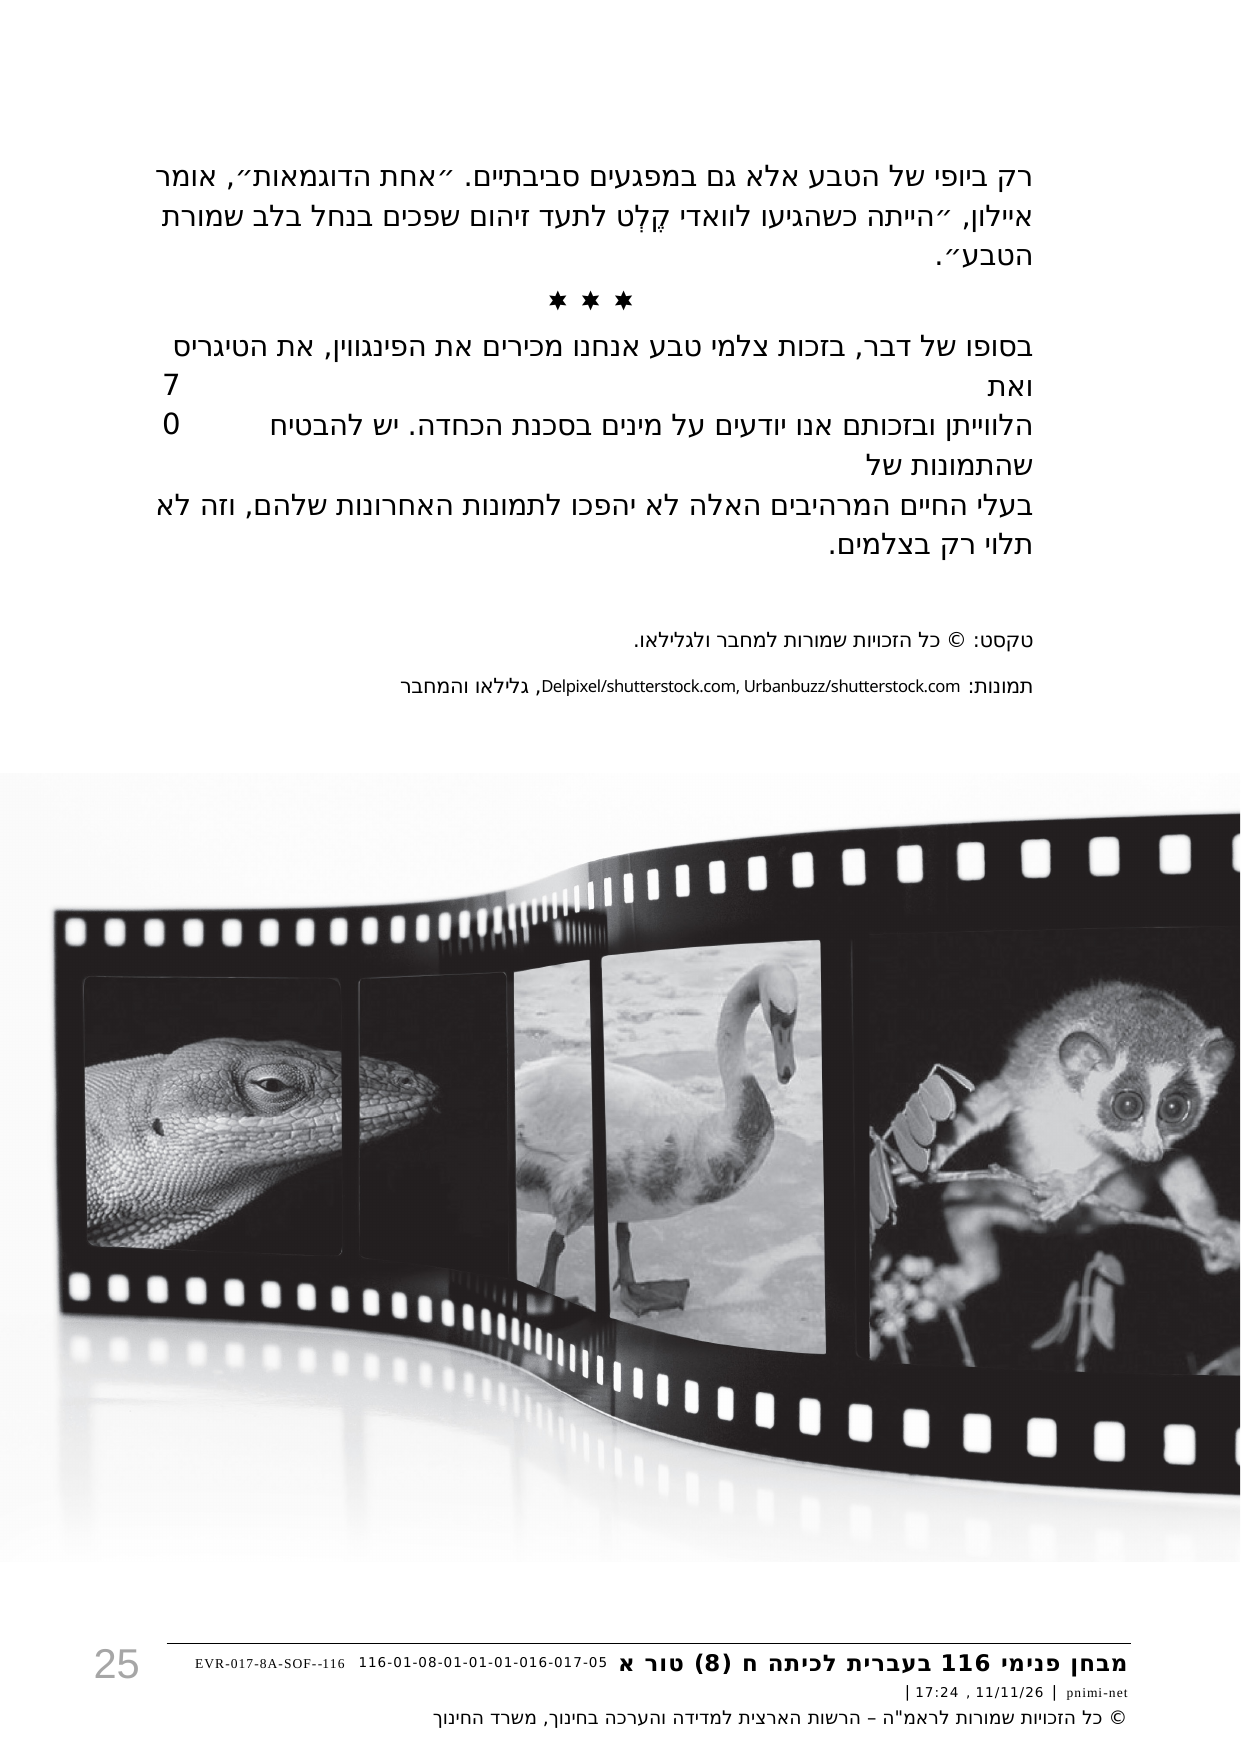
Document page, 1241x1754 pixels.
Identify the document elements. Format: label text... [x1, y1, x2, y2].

text תמונות: Delpixel/shutterstock.com, Urbanbuzz/shutterstock.com, גלילאו והמחבר [148, 658, 1033, 698]
picture [0, 773, 1241, 1562]
text רק ביופי של הטבע אלא גם במפגעים סביבתיים. ״אחת הדוגמאות״, אומר איילון, ״הייתה כשהגיעו לוואדי קֶלְט לתעד זיהום שפכים בנחל בלב שמורת הטבע״. [148, 154, 1033, 272]
text טקסט: © כל הזכויות שמורות למחבר ולגלילאו. [148, 613, 1033, 652]
text בסופו של דבר, בזכות צלמי טבע אנחנו מכירים את הפינגווין, את הטיגריס ואת הלווייתן ובזכותם אנו יודעים על מינים בסכנת הכחדה. יש להבטיח שהתמונות של בעלי החיים המרהיבים האלה לא יהפכו לתמונות האחרונות שלהם, וזה לא תלוי רק בצלמים. [148, 324, 1033, 561]
